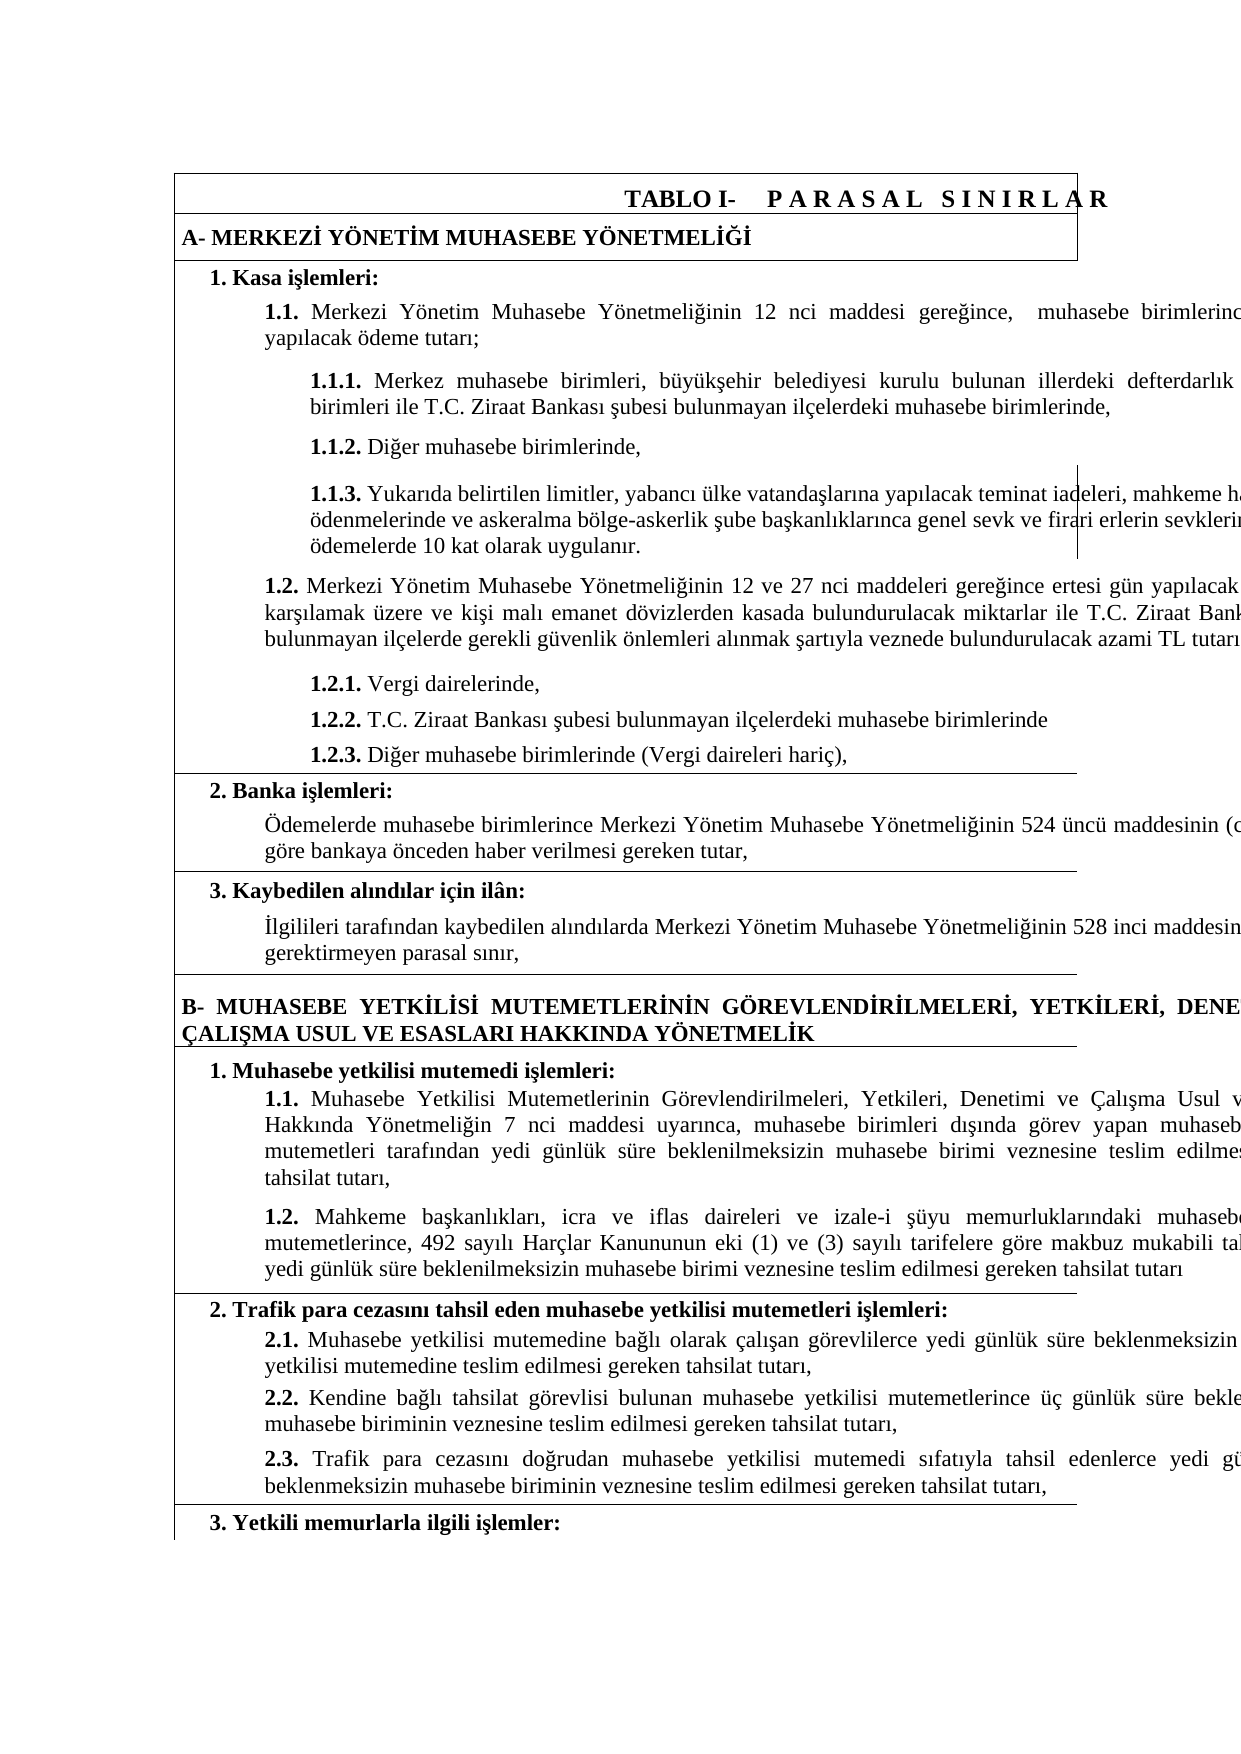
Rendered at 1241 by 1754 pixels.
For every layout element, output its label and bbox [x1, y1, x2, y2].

table_header [142, 148, 1098, 1540]
